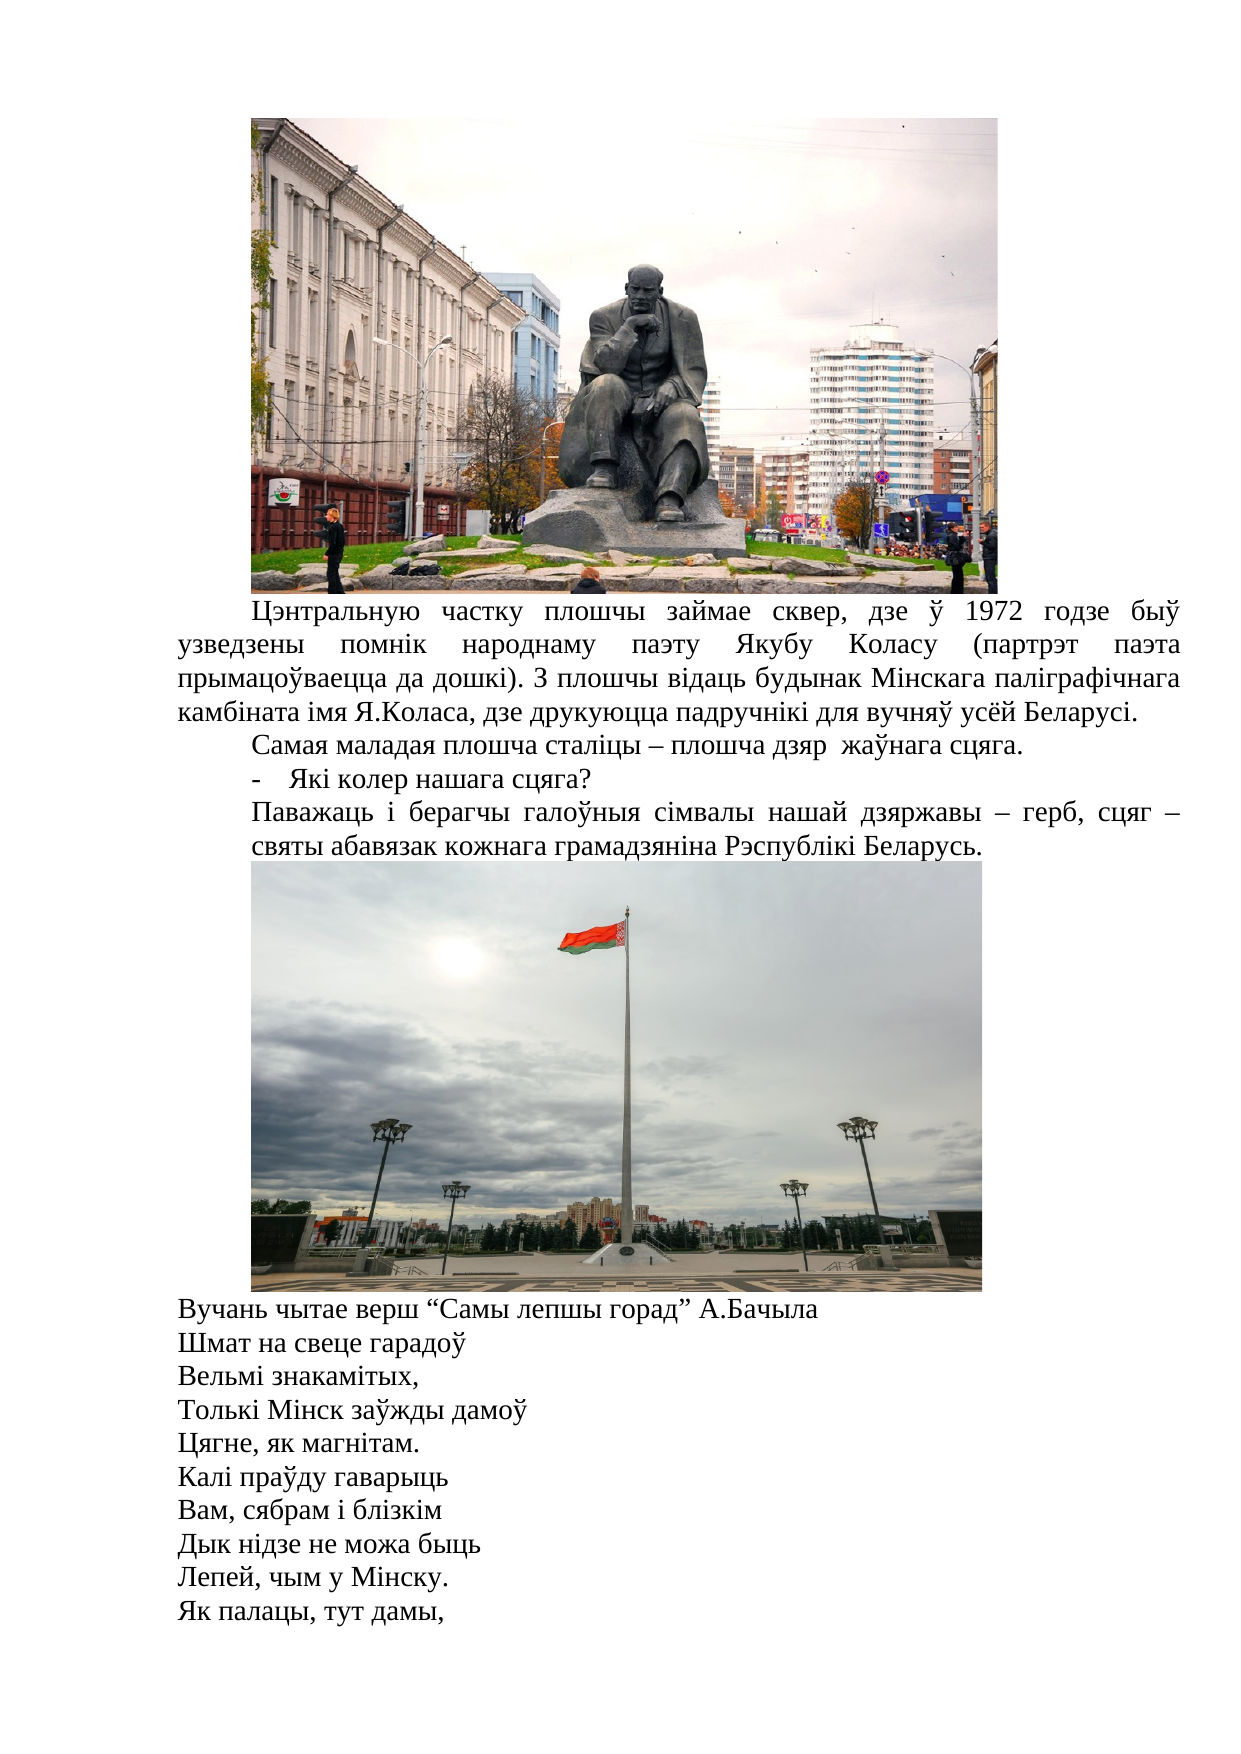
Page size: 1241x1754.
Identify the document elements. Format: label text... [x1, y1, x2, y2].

text Вучань чытае верш “Самы лепшы горад” А.Бачыла [177, 1291, 1181, 1325]
text Як палацы, тут дамы, [177, 1593, 1181, 1627]
text Лепей, чым у Мінску. [177, 1559, 1181, 1593]
picture [251, 118, 998, 594]
list Які колер нашага сцяга? [251, 761, 1181, 794]
text Самая маладая плошча сталіцы – плошча дзяр жаўнага сцяга. [177, 727, 1181, 761]
text Толькі Мінск заўжды дамоў [177, 1392, 1181, 1425]
picture [251, 861, 983, 1292]
text Дык нідзе не можа быць [177, 1526, 1181, 1559]
text Шмат на свеце гарадоў [177, 1325, 1181, 1358]
text Калі праўду гаварыць [177, 1459, 1181, 1492]
text Вельмі знакамітых, [177, 1358, 1181, 1392]
text Вам, сябрам і блізкім [177, 1492, 1181, 1526]
text Паважаць і берагчы галоўныя сімвалы нашай дзяржавы – герб, сцяг – святы абавязак кожнага грамадзяніна Рэспублікі Беларусь. [251, 794, 1181, 861]
text Цэнтральную частку плошчы займае сквер, дзе ў 1972 годзе быў узведзены помнік народнаму паэту Якубу Коласу (партрэт паэта прымацоўваецца да дошкі). З плошчы відаць будынак Мінскага паліграфічнага камбіната імя Я.Коласа, дзе друкуюцца падручнікі для вучняў усёй Беларусі. [177, 593, 1181, 727]
text Цягне, як магнітам. [177, 1425, 1181, 1459]
